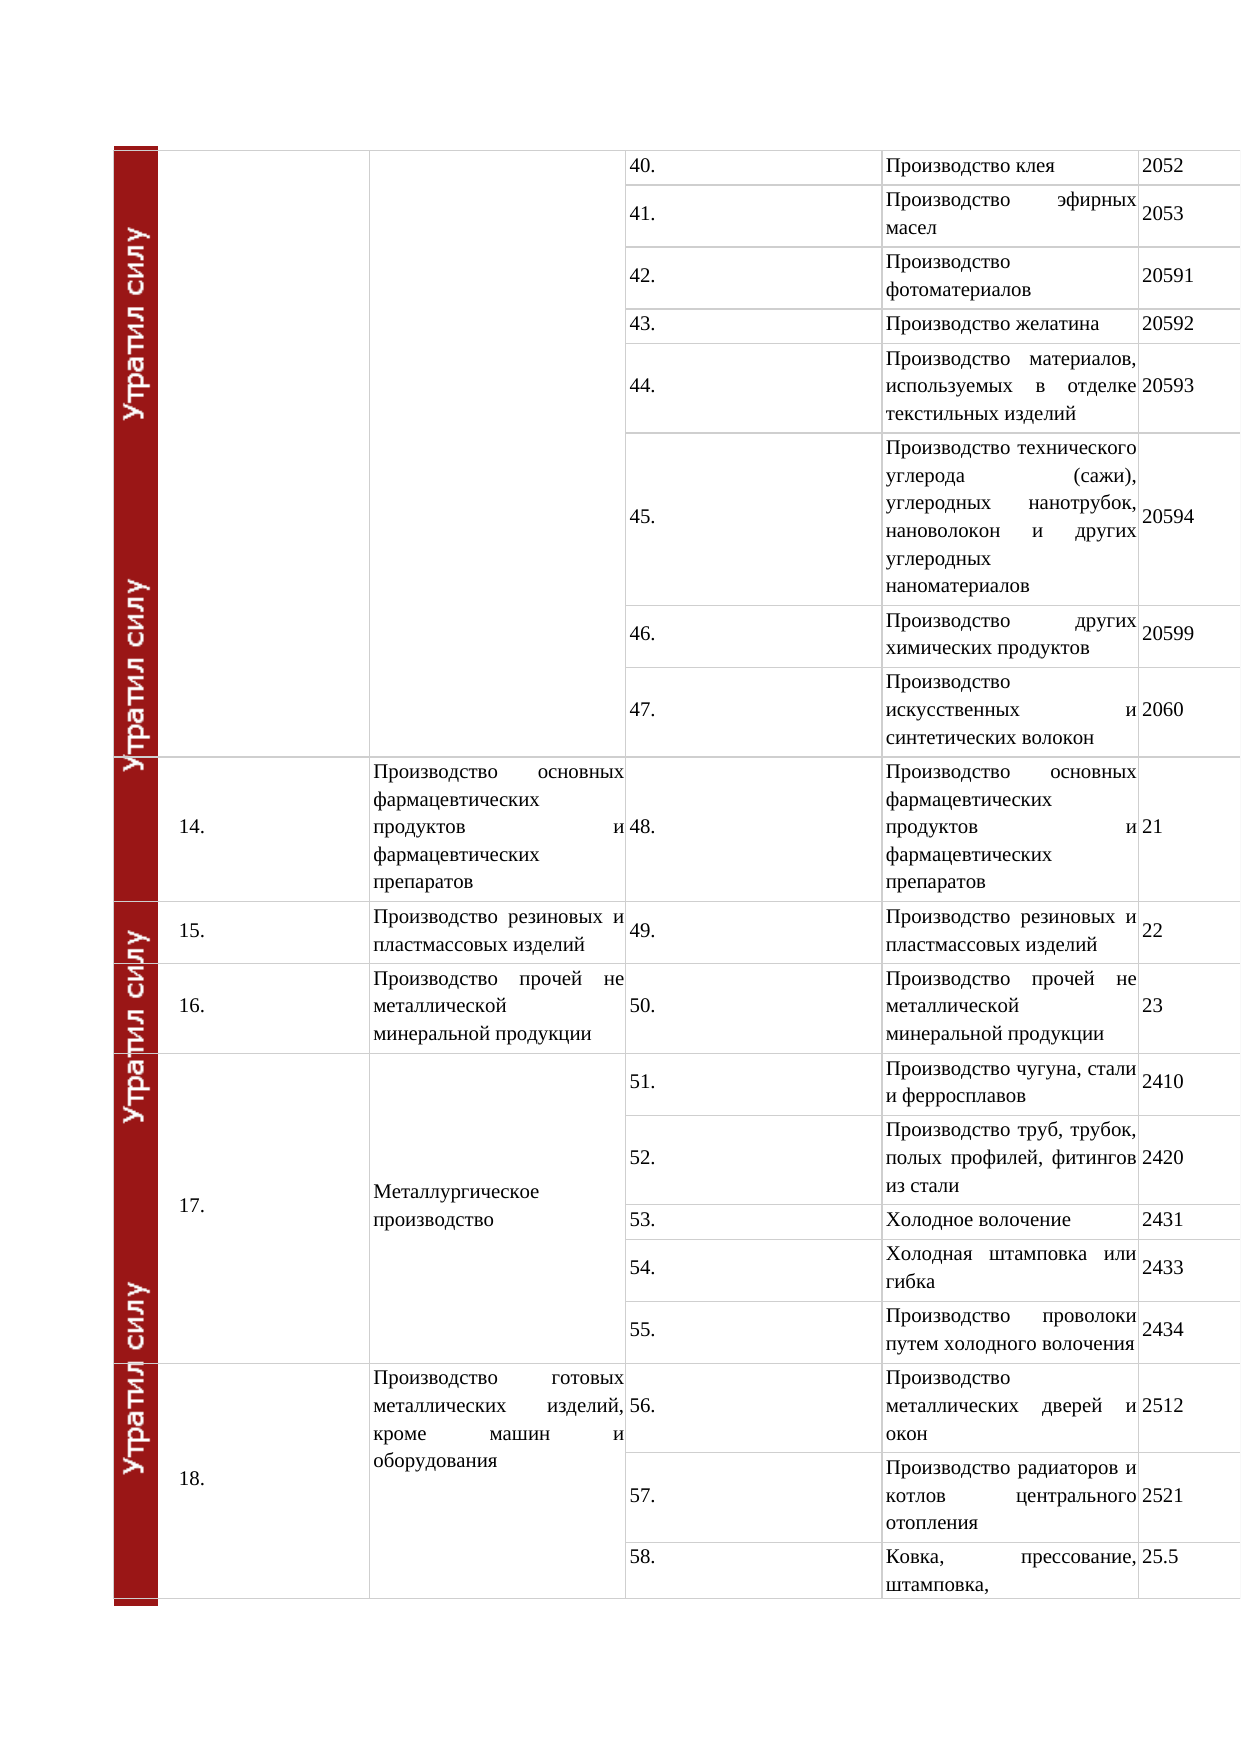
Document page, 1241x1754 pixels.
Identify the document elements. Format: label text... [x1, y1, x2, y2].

table_cell 53. [626, 1205, 881, 1238]
table_cell Производство основных фармацевтических продуктов и фармацевтических препаратов [883, 758, 1138, 901]
table_cell 15. [114, 902, 369, 963]
table_cell 18. [114, 1364, 369, 1598]
table_cell 2433 [1139, 1240, 1240, 1301]
table_cell Производство готовых металлических изделий, кроме машин и оборудования [370, 1364, 625, 1598]
table_cell 20591 [1139, 248, 1240, 308]
table_cell 2512 [1139, 1364, 1240, 1452]
table_cell Производство технического углерода (сажи), углеродных нанотрубок, нановолокон и других углеродных наноматериалов [883, 434, 1138, 605]
table_cell Производство радиаторов и котлов центрального отопления [883, 1453, 1138, 1542]
table_cell Производство прочей не металлической минеральной продукции [370, 964, 625, 1053]
table_cell 40. [626, 151, 881, 184]
table_cell 21 [1139, 758, 1240, 901]
table_cell 56. [626, 1364, 881, 1452]
table_cell 43. [626, 310, 881, 343]
table_cell 46. [626, 606, 881, 667]
table_cell Производство чугуна, стали и ферросплавов [883, 1054, 1138, 1114]
table_cell Производство фотоматериалов [883, 248, 1138, 308]
table_cell Производство проволоки путем холодного волочения [883, 1302, 1138, 1362]
table_cell 20599 [1139, 606, 1240, 667]
table_cell 45. [626, 434, 881, 605]
table_cell 48. [626, 758, 881, 901]
table_cell Производство резиновых и пластмассовых изделий [370, 902, 625, 963]
table_cell Производство искусственных и синтетических волокон [883, 668, 1138, 756]
table_cell 2420 [1139, 1116, 1240, 1204]
table_cell 16. [114, 964, 369, 1053]
picture [114, 1599, 158, 1606]
table_cell 2410 [1139, 1054, 1240, 1114]
table_cell 58. [626, 1543, 881, 1598]
table_cell 20593 [1139, 344, 1240, 432]
table_cell Холодное волочение [883, 1205, 1138, 1238]
picture [114, 146, 158, 150]
table_cell Производство эфирных масел [883, 186, 1138, 246]
table_cell Производство материалов, используемых в отделке текстильных изделий [883, 344, 1138, 432]
table_cell Производство металлических дверей и окон [883, 1364, 1138, 1452]
table_cell 20594 [1139, 434, 1240, 605]
table_cell 14. [114, 758, 369, 901]
table_cell 2521 [1139, 1453, 1240, 1542]
table_cell 2052 [1139, 151, 1240, 184]
table_cell 22 [1139, 902, 1240, 963]
table_cell 57. [626, 1453, 881, 1542]
table_cell 2434 [1139, 1302, 1240, 1362]
table_cell 54. [626, 1240, 881, 1301]
table_cell Производство основных фармацевтических продуктов и фармацевтических препаратов [370, 758, 625, 901]
table_cell Производство других химических продуктов [883, 606, 1138, 667]
table_cell 51. [626, 1054, 881, 1114]
table_cell Ковка, прессование, штамповка, профилирование металла; порошковая металлургия [883, 1543, 1138, 1598]
table_cell 41. [626, 186, 881, 246]
picture [114, 151, 158, 756]
table_cell Холодная штамповка или гибка [883, 1240, 1138, 1301]
table_cell 49. [626, 902, 881, 963]
table_cell 50. [626, 964, 881, 1053]
table_cell 2053 [1139, 186, 1240, 246]
table_cell Производство желатина [883, 310, 1138, 343]
table_cell Производство прочей не металлической минеральной продукции [883, 964, 1138, 1053]
table_cell 44. [626, 344, 881, 432]
table_cell Производство клея [883, 151, 1138, 184]
table_cell 55. [626, 1302, 881, 1362]
table_cell 2060 [1139, 668, 1240, 756]
table_cell 42. [626, 248, 881, 308]
table_cell 20592 [1139, 310, 1240, 343]
table_cell 52. [626, 1116, 881, 1204]
table_cell Металлургическое производство [370, 1054, 625, 1362]
table_cell Производство резиновых и пластмассовых изделий [883, 902, 1138, 963]
table_cell 23 [1139, 964, 1240, 1053]
table_cell 47. [626, 668, 881, 756]
table_cell 25.5 [1139, 1543, 1240, 1598]
table_cell 2431 [1139, 1205, 1240, 1238]
table_cell 17. [114, 1054, 369, 1362]
table_cell Производство труб, трубок, полых профилей, фитингов из стали [883, 1116, 1138, 1204]
